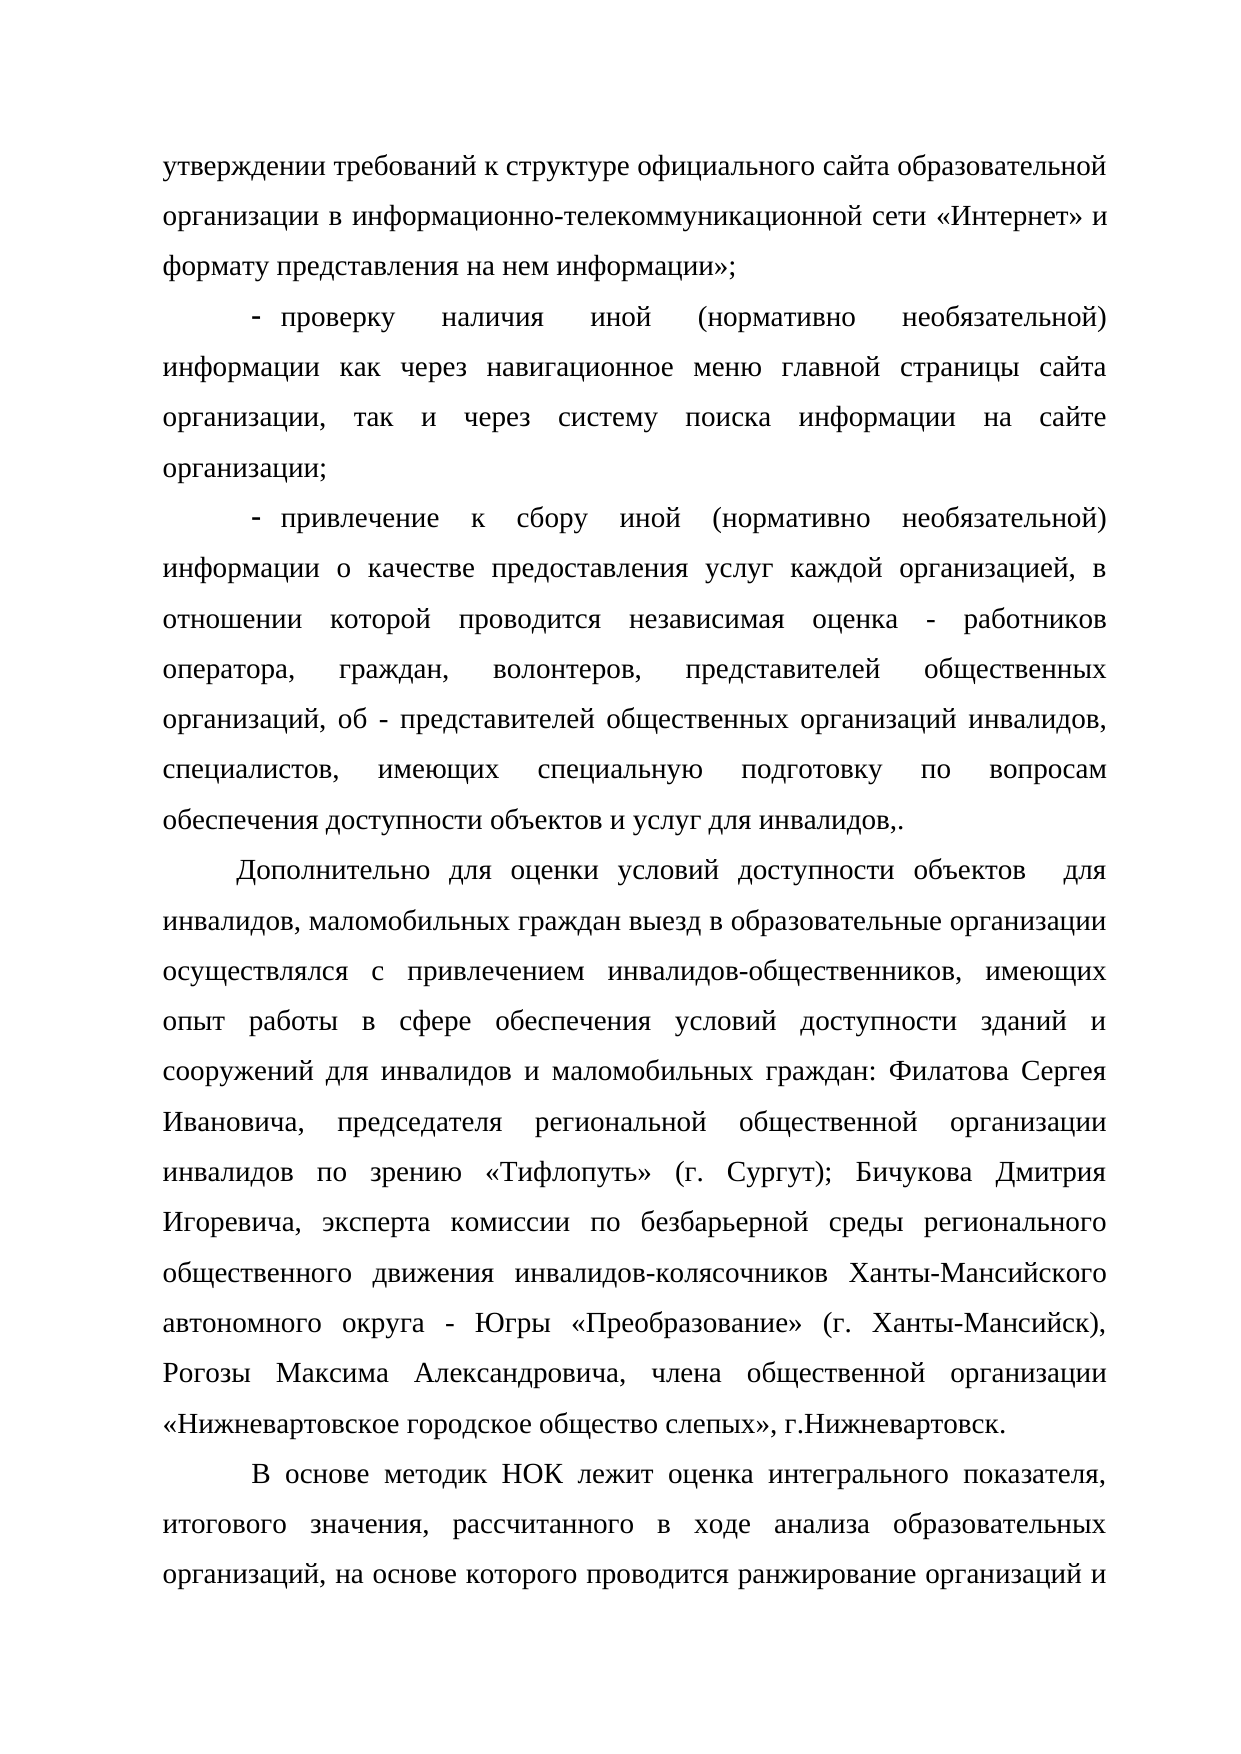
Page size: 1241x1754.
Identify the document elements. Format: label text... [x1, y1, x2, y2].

list Дополнительно для оценки условий доступности объектов для инвалидов, маломобильных граждан выезд в образовательные организации осуществлялся с привлечением инвалидов-общественников, имеющих опыт работы в сфере обеспечения условий доступности зданий и сооружений для инвалидов и маломобильных граждан: Филатова Сергея Ивановича, председателя региональной общественной организации инвалидов по зрению «Тифлопуть» (г. Сургут); Бичукова Дмитрия Игоревича, эксперта комиссии по безбарьерной среды регионального общественного движения инвалидов-колясочников Ханты-Мансийского автономного округа - Югры «Преобразование» (г. Ханты-Мансийск), Рогозы Максима Александровича, члена общественной организации «Нижневартовское городское общество слепых», г.Нижневартовск. [162, 852, 1107, 1439]
list привлечение к сбору иной (нормативно необязательной) информации о качестве предоставления услуг каждой организацией, в отношении которой проводится независимая оценка - работников оператора, граждан, волонтеров, представителей общественных организаций, об - представителей общественных организаций инвалидов, специалистов, имеющих специальную подготовку по вопросам обеспечения доступности объектов и услуг для инвалидов,. [162, 500, 1107, 836]
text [162, 1456, 1107, 1590]
list проверку наличия иной (нормативно необязательной) информации как через навигационное меню главной страницы сайта организации, так и через систему поиска информации на сайте организации; [162, 299, 1107, 483]
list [162, 148, 1107, 282]
